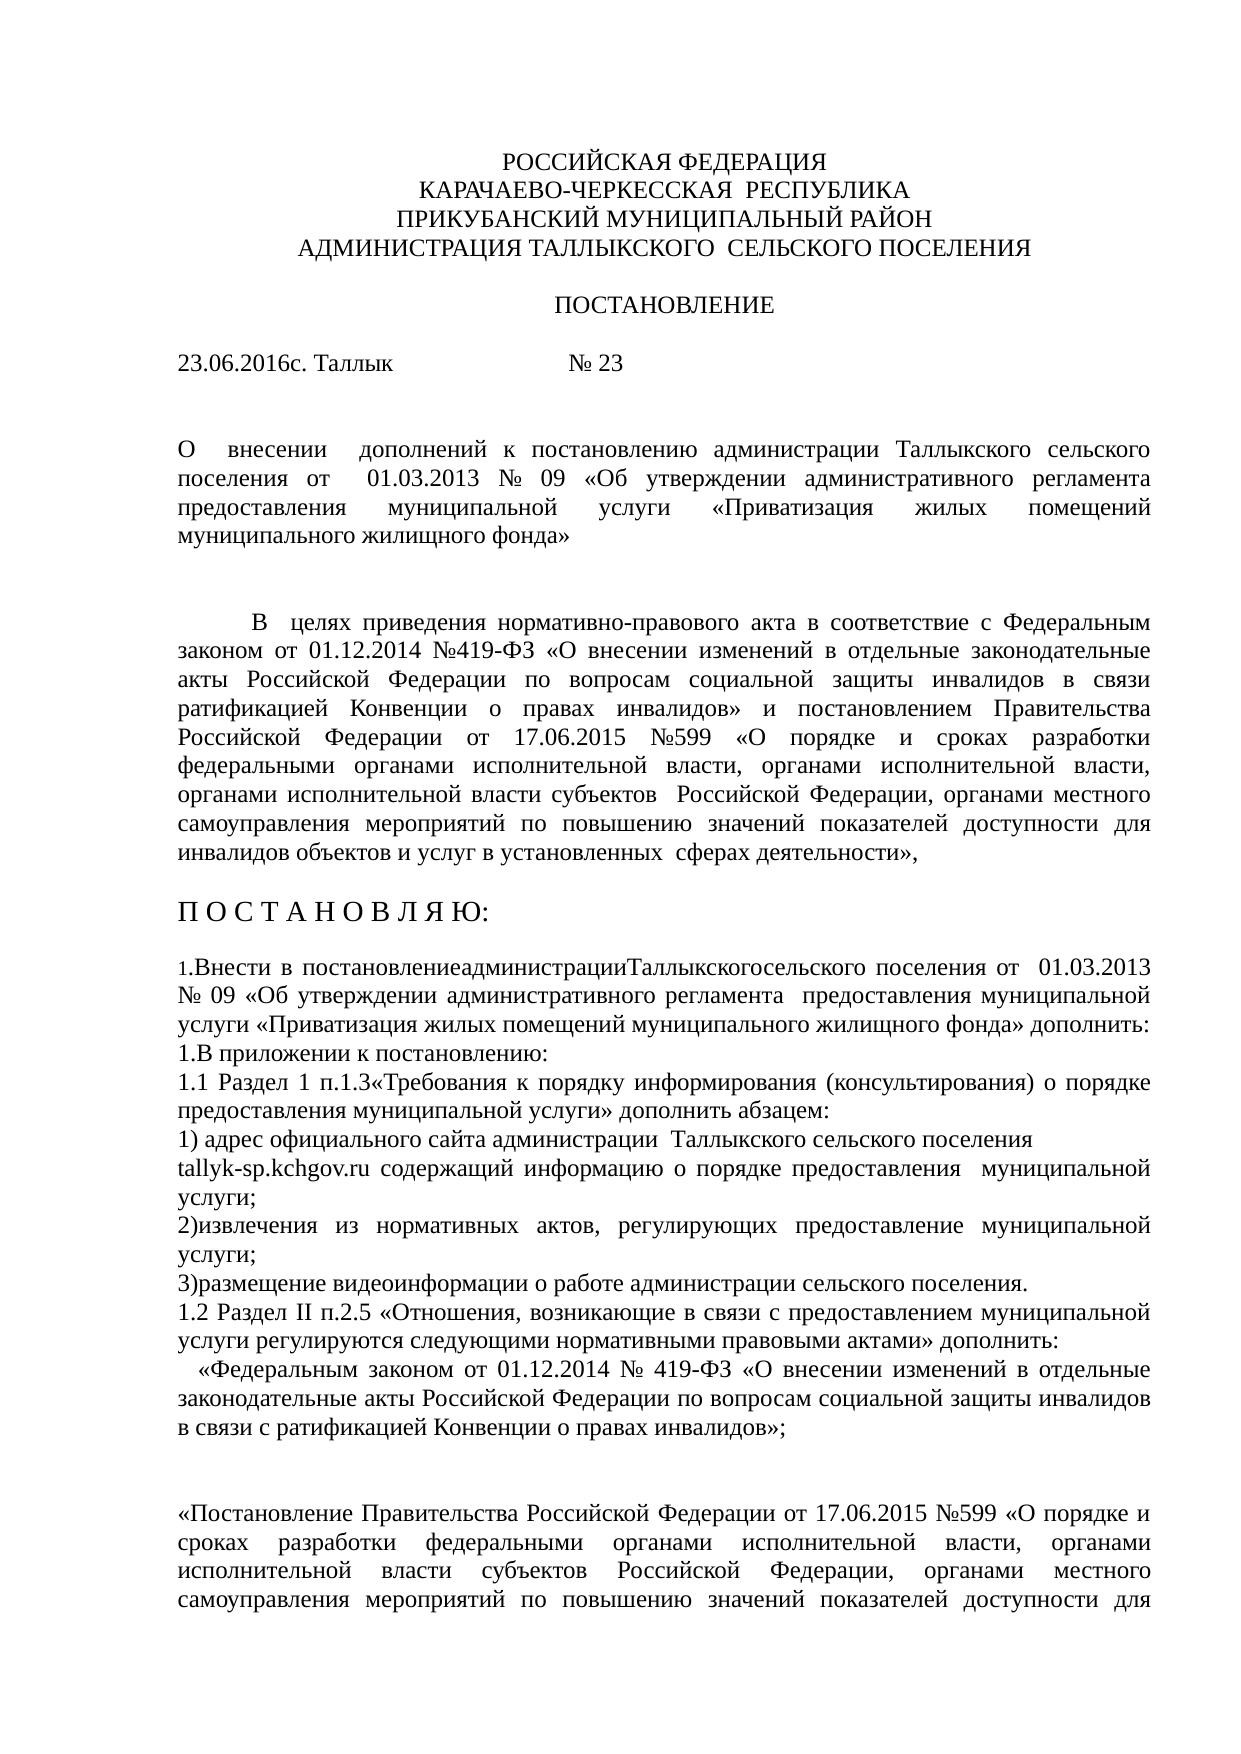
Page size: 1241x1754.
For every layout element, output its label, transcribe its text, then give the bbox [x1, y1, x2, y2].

text 1.В приложении к постановлению: [177, 1038, 1152, 1067]
text 3)размещение видеоинформации о работе администрации сельского поселения. [177, 1268, 1152, 1297]
text «Федеральным законом от 01.12.2014 № 419-ФЗ «О внесении изменений в отдельные законодательные акты Российской Федерации по вопросам социальной защиты инвалидов в связи с ратификацией Конвенции о правах инвалидов»; [177, 1354, 1152, 1441]
text 1.2 Раздел II п.2.5 «Отношения, возникающие в связи с предоставлением муниципальной услуги регулируются следующими нормативными правовыми актами» дополнить: [177, 1297, 1152, 1354]
text О внесении дополнений к постановлению администрации Таллыкского сельского поселения от 01.03.2013 № 09 «Об утверждении административного регламента предоставления муниципальной услуги «Приватизация жилых помещений муниципального жилищного фонда» [177, 434, 1152, 549]
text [177, 1498, 1152, 1613]
text ПРИКУБАНСКИЙ МУНИЦИПАЛЬНЫЙ РАЙОН [177, 204, 1152, 233]
text КАРАЧАЕВО-ЧЕРКЕССКАЯ РЕСПУБЛИКА [177, 176, 1152, 204]
text ПОСТАНОВЛЕНИЕ [177, 291, 1152, 319]
text 23.06.2016с. Таллык № 23 [177, 348, 1152, 377]
text 1.1 Раздел 1 п.1.3«Требования к порядку информирования (консультирования) о порядке предоставления муниципальной услуги» дополнить абзацем: [177, 1067, 1152, 1124]
text В целях приведения нормативно-правового акта в соответствие с Федеральным законом от 01.12.2014 №419-ФЗ «О внесении изменений в отдельные законодательные акты Российской Федерации по вопросам социальной защиты инвалидов в связи ратификацией Конвенции о правах инвалидов» и постановлением Правительства Российской Федерации от 17.06.2015 №599 «О порядке и сроках разработки федеральными органами исполнительной власти, органами исполнительной власти, органами исполнительной власти субъектов Российской Федерации, органами местного самоуправления мероприятий по повышению значений показателей доступности для инвалидов объектов и услуг в установленных сферах деятельности», [177, 607, 1152, 866]
text АДМИНИСТРАЦИЯ ТАЛЛЫКСКОГО СЕЛЬСКОГО ПОСЕЛЕНИЯ [177, 233, 1152, 262]
text РОССИЙСКАЯ ФЕДЕРАЦИЯ [177, 147, 1152, 176]
text tallyk-sp.kchgov.ru содержащий информацию о порядке предоставления муниципальной услуги; [177, 1153, 1152, 1211]
text 2)извлечения из нормативных актов, регулирующих предоставление муниципальной услуги; [177, 1211, 1152, 1268]
text 1) адрес официального сайта администрации Таллыкского сельского поселения [177, 1124, 1152, 1153]
text П О С Т А Н О В Л Я Ю: [177, 894, 1152, 928]
text 1.Внести в постановлениеадминистрацииТаллыкскогосельского поселения от 01.03.2013 № 09 «Об утверждении административного регламента предоставления муниципальной услуги «Приватизация жилых помещений муниципального жилищного фонда» дополнить: [177, 952, 1152, 1038]
